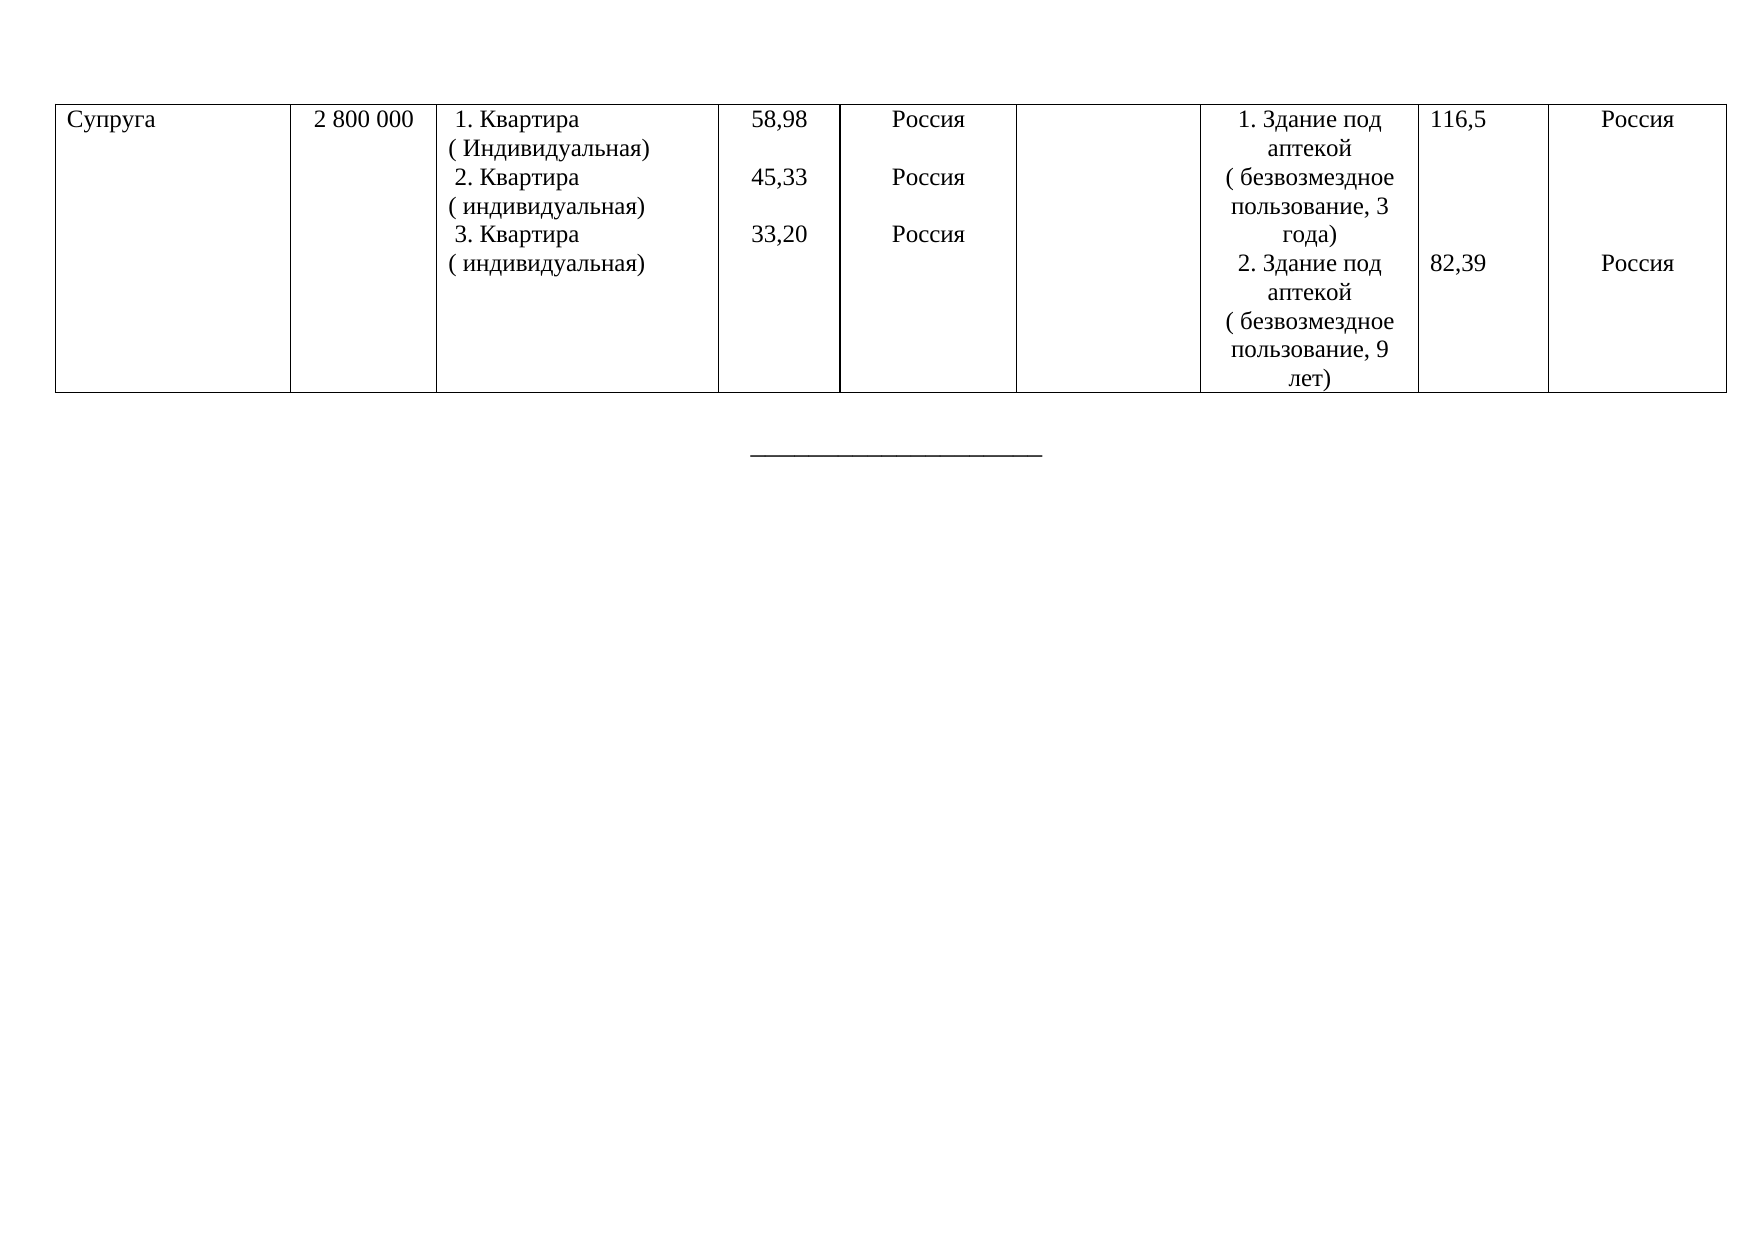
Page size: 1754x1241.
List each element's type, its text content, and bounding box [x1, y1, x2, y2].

text ____________________ [118, 427, 1674, 460]
table_cell Россия Россия Россия [841, 105, 1016, 392]
table_cell 116,5 82,39 [1419, 105, 1548, 392]
table_cell 1. Квартира ( Индивидуальная) 2. Квартира ( индивидуальная) 3. Квартира ( индивидуальная) [437, 105, 718, 392]
table_cell Россия Россия [1549, 105, 1726, 392]
table_cell 2 800 000 [291, 105, 436, 392]
table_cell Супруга [56, 105, 290, 392]
table_cell 1. Здание под аптекой ( безвозмездное пользование, 3 года) 2. Здание под аптекой ( безвозмездное пользование, 9 лет) [1201, 105, 1418, 392]
table_cell [1017, 105, 1200, 392]
table_cell 58,98 45,33 33,20 [719, 105, 839, 392]
